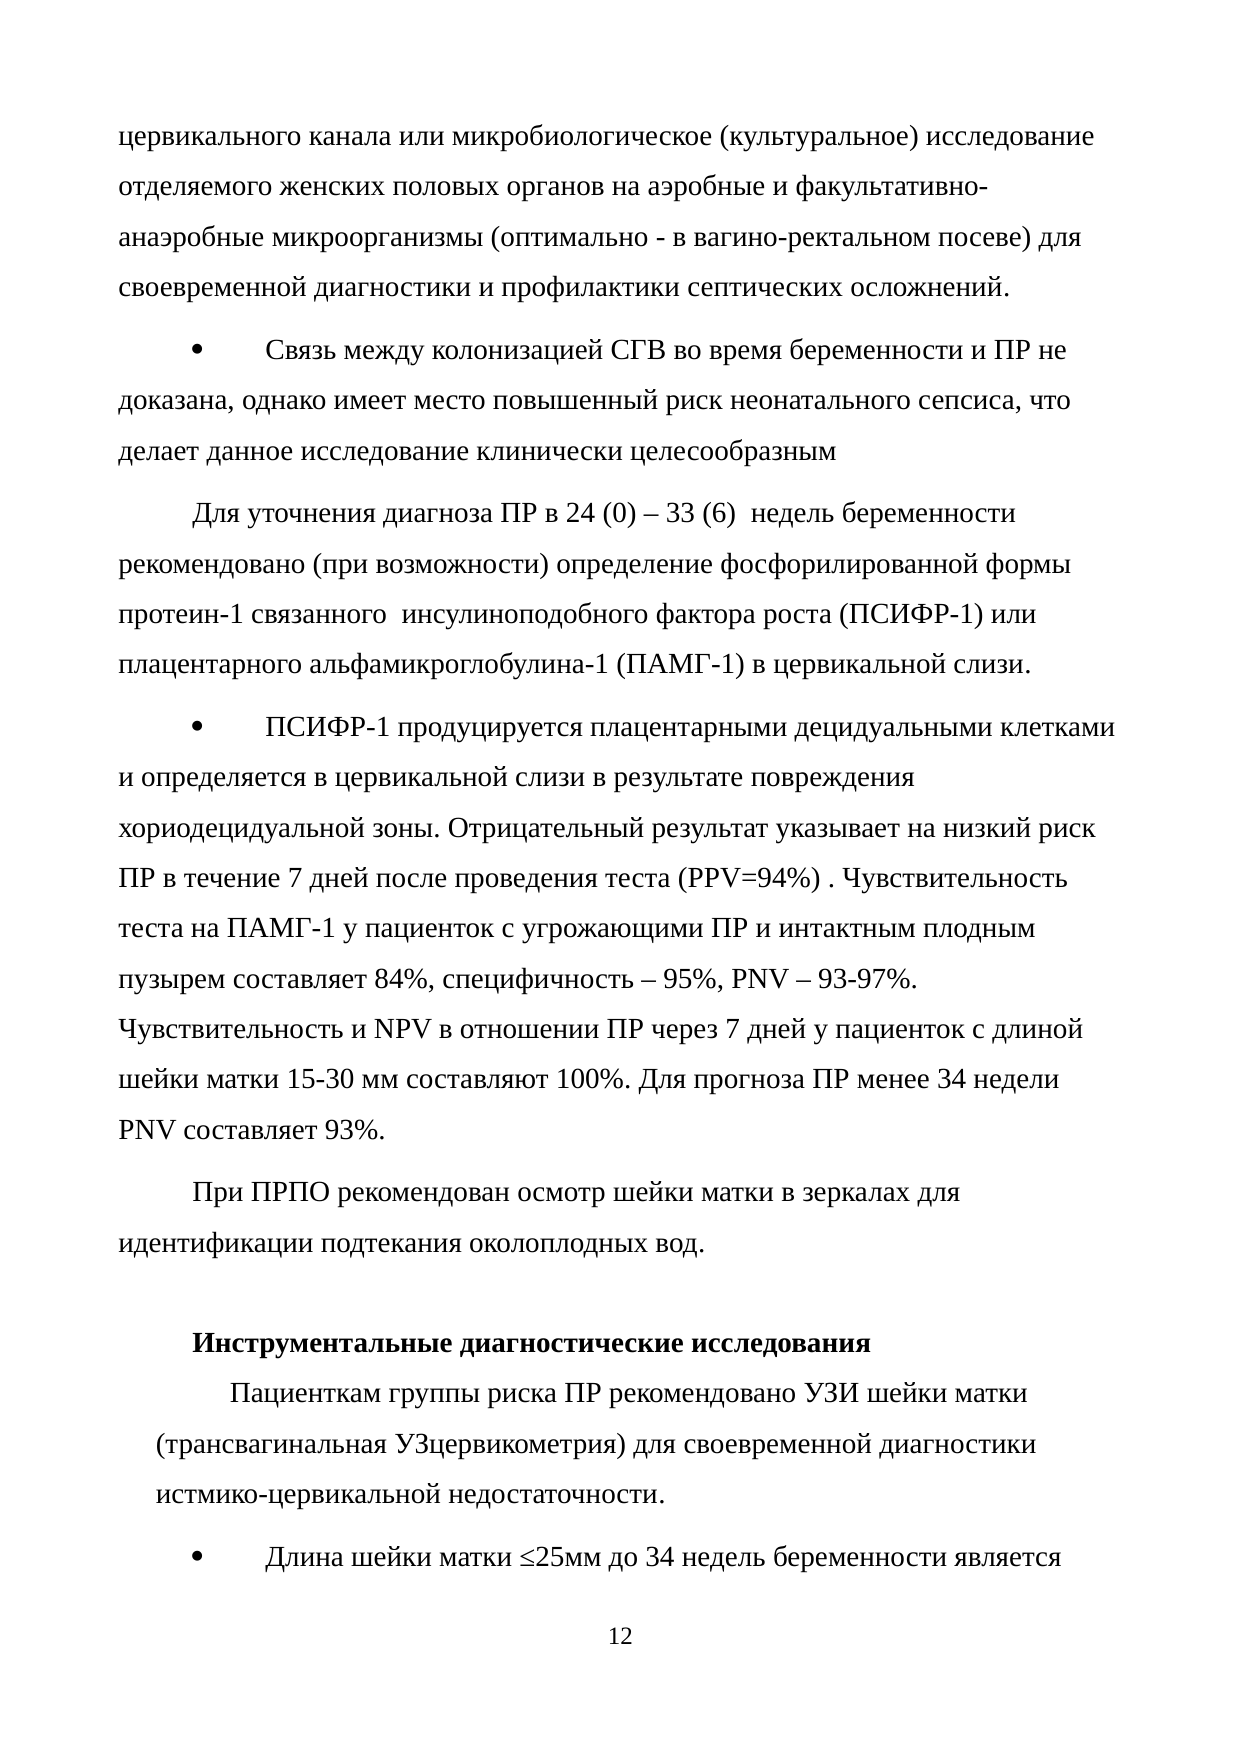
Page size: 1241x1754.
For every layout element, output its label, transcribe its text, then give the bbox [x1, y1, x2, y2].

text Пациенткам группы риска ПР рекомендовано УЗИ шейки матки (трансвагинальная УЗцервикометрия) для своевременной диагностики истмико-цервикальной недостаточности. [156, 1376, 1122, 1510]
list ПСИФР-1 продуцируется плацентарными децидуальными клетками и определяется в цервикальной слизи в результате повреждения хориодецидуальной зоны. Отрицательный результат указывает на низкий риск ПР в течение 7 дней после проведения теста (PPV=94%) . Чувствительность теста на ПАМГ-1 у пациенток с угрожающими ПР и интактным плодным пузырем составляет 84%, специфичность – 95%, PNV – 93-97%. Чувствительность и NPV в отношении ПР через 7 дней у пациенток с длиной шейки матки 15-30 мм составляют 100%. Для прогноза ПР менее 34 недели PNV составляет 93%. [118, 709, 1122, 1145]
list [118, 1539, 1122, 1573]
text Для уточнения диагноза ПР в 24 (0) – 33 (6) недель беременности рекомендовано (при возможности) определение фосфорилированной формы протеин-1 связанного инсулиноподобного фактора роста (ПСИФР-1) или плацентарного альфамикроглобулина-1 (ПАМГ-1) в цервикальной слизи. [118, 495, 1122, 680]
list Связь между колонизацией СГВ во время беременности и ПР не доказана, однако имеет место повышенный риск неонатального сепсиса, что делает данное исследование клинически целесообразным [118, 332, 1122, 466]
text При ПРПО рекомендован осмотр шейки матки в зеркалах для идентификации подтекания околоплодных вод. [118, 1174, 1122, 1258]
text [118, 118, 1122, 303]
subtitle Инструментальные диагностические исследования [118, 1325, 1122, 1359]
